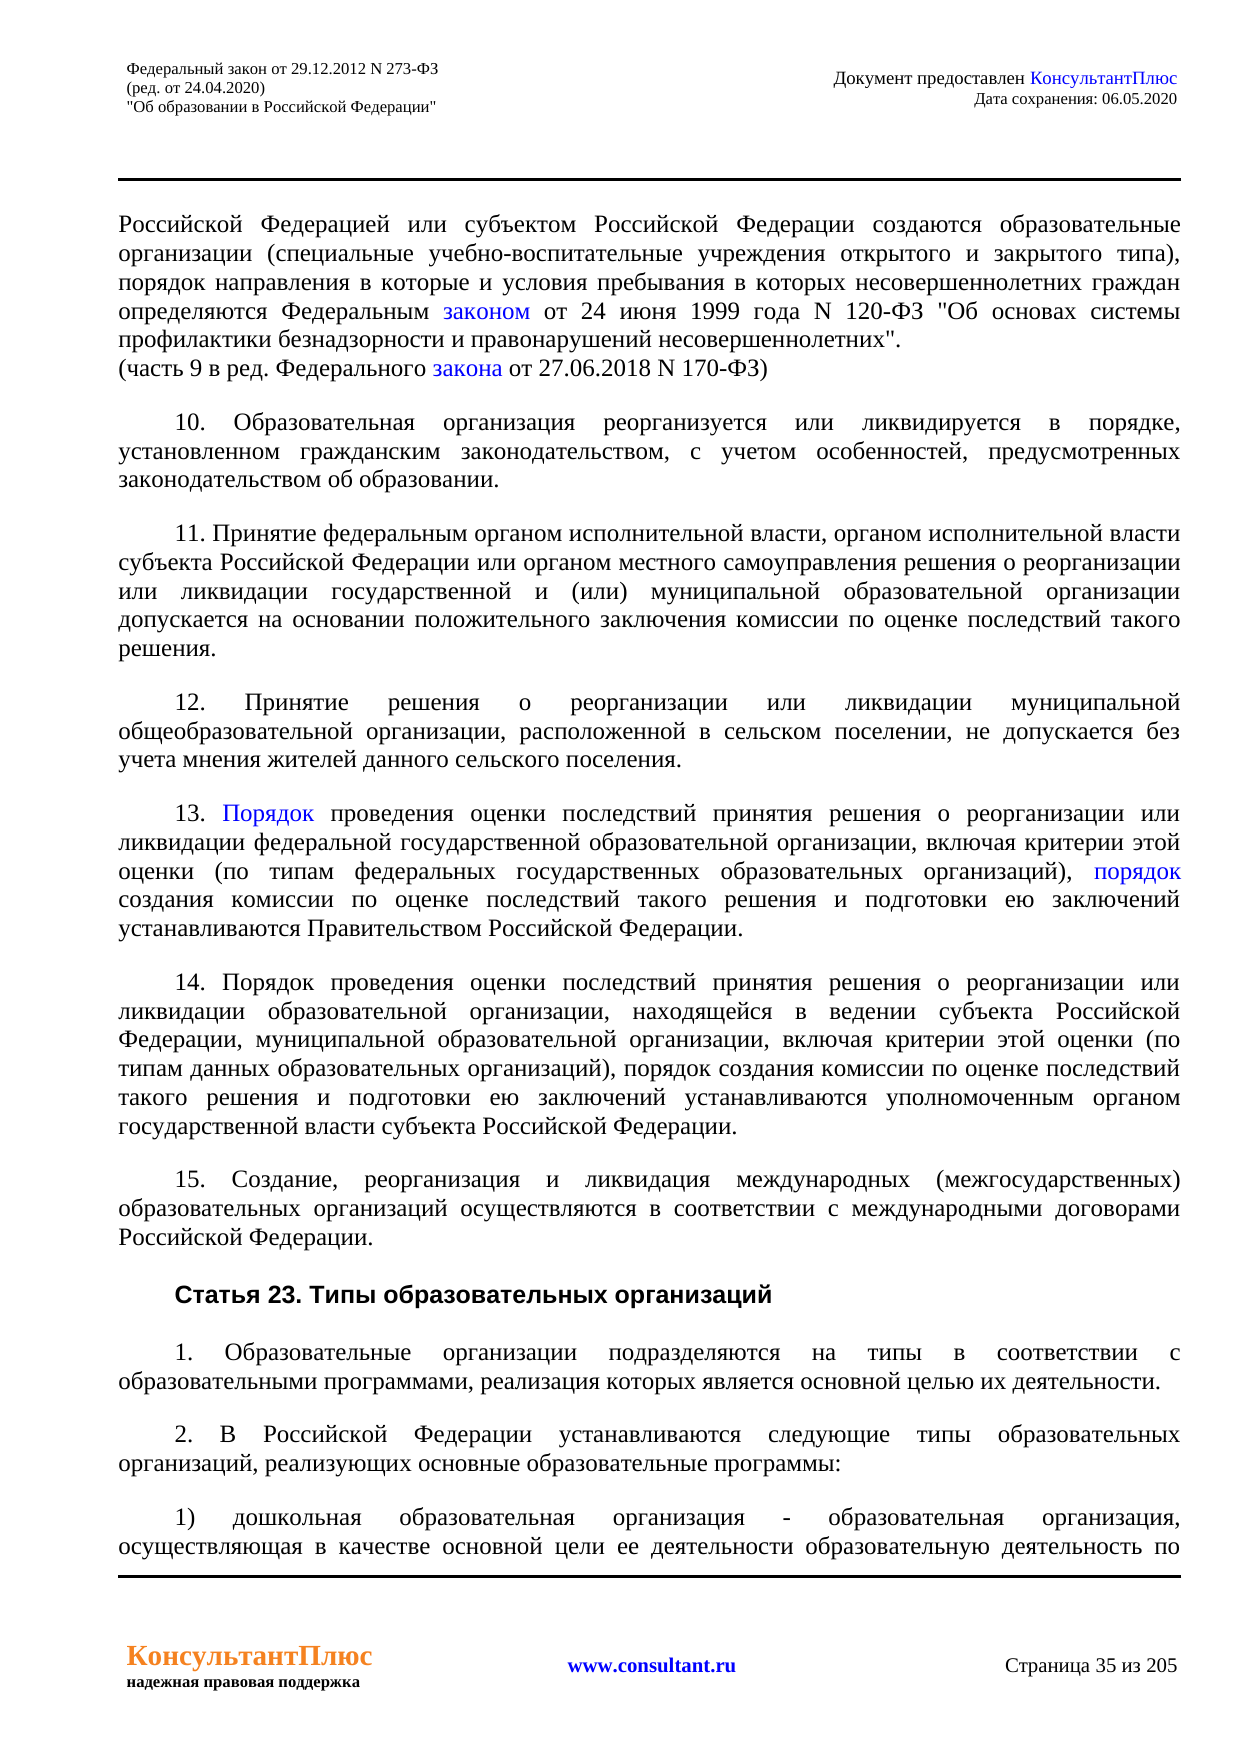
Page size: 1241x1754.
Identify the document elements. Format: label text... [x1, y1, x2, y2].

text (часть 9 в ред. Федерального закона от 27.06.2018 N 170-ФЗ) [118, 353, 1181, 382]
text 15. Создание, реорганизация и ликвидация международных (межгосударственных) образовательных организаций осуществляются в соответствии с международными договорами Российской Федерации. [118, 1164, 1181, 1251]
text 14. Порядок проведения оценки последствий принятия решения о реорганизации или ликвидации образовательной организации, находящейся в ведении субъекта Российской Федерации, муниципальной образовательной организации, включая критерии этой оценки (по типам данных образовательных организаций), порядок создания комиссии по оценке последствий такого решения и подготовки ею заключений устанавливаются уполномоченным органом государственной власти субъекта Российской Федерации. [118, 967, 1181, 1139]
text 12. Принятие решения о реорганизации или ликвидации муниципальной общеобразовательной организации, расположенной в сельском поселении, не допускается без учета мнения жителей данного сельского поселения. [118, 687, 1181, 773]
text 1. Образовательные организации подразделяются на типы в соответствии с образовательными программами, реализация которых является основной целью их деятельности. [118, 1337, 1181, 1394]
text 2. В Российской Федерации устанавливаются следующие типы образовательных организаций, реализующих основные образовательные программы: [118, 1419, 1181, 1477]
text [118, 209, 1181, 353]
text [118, 1502, 1181, 1559]
text 10. Образовательная организация реорганизуется или ликвидируется в порядке, установленном гражданским законодательством, с учетом особенностей, предусмотренных законодательством об образовании. [118, 407, 1181, 493]
text 11. Принятие федеральным органом исполнительной власти, органом исполнительной власти субъекта Российской Федерации или органом местного самоуправления решения о реорганизации или ликвидации государственной и (или) муниципальной образовательной организации допускается на основании положительного заключения комиссии по оценке последствий такого решения. [118, 518, 1181, 662]
text 13. Порядок проведения оценки последствий принятия решения о реорганизации или ликвидации федеральной государственной образовательной организации, включая критерии этой оценки (по типам федеральных государственных образовательных организаций), порядок создания комиссии по оценке последствий такого решения и подготовки ею заключений устанавливаются Правительством Российской Федерации. [118, 798, 1181, 942]
title Статья 23. Типы образовательных организаций [118, 1279, 1181, 1308]
